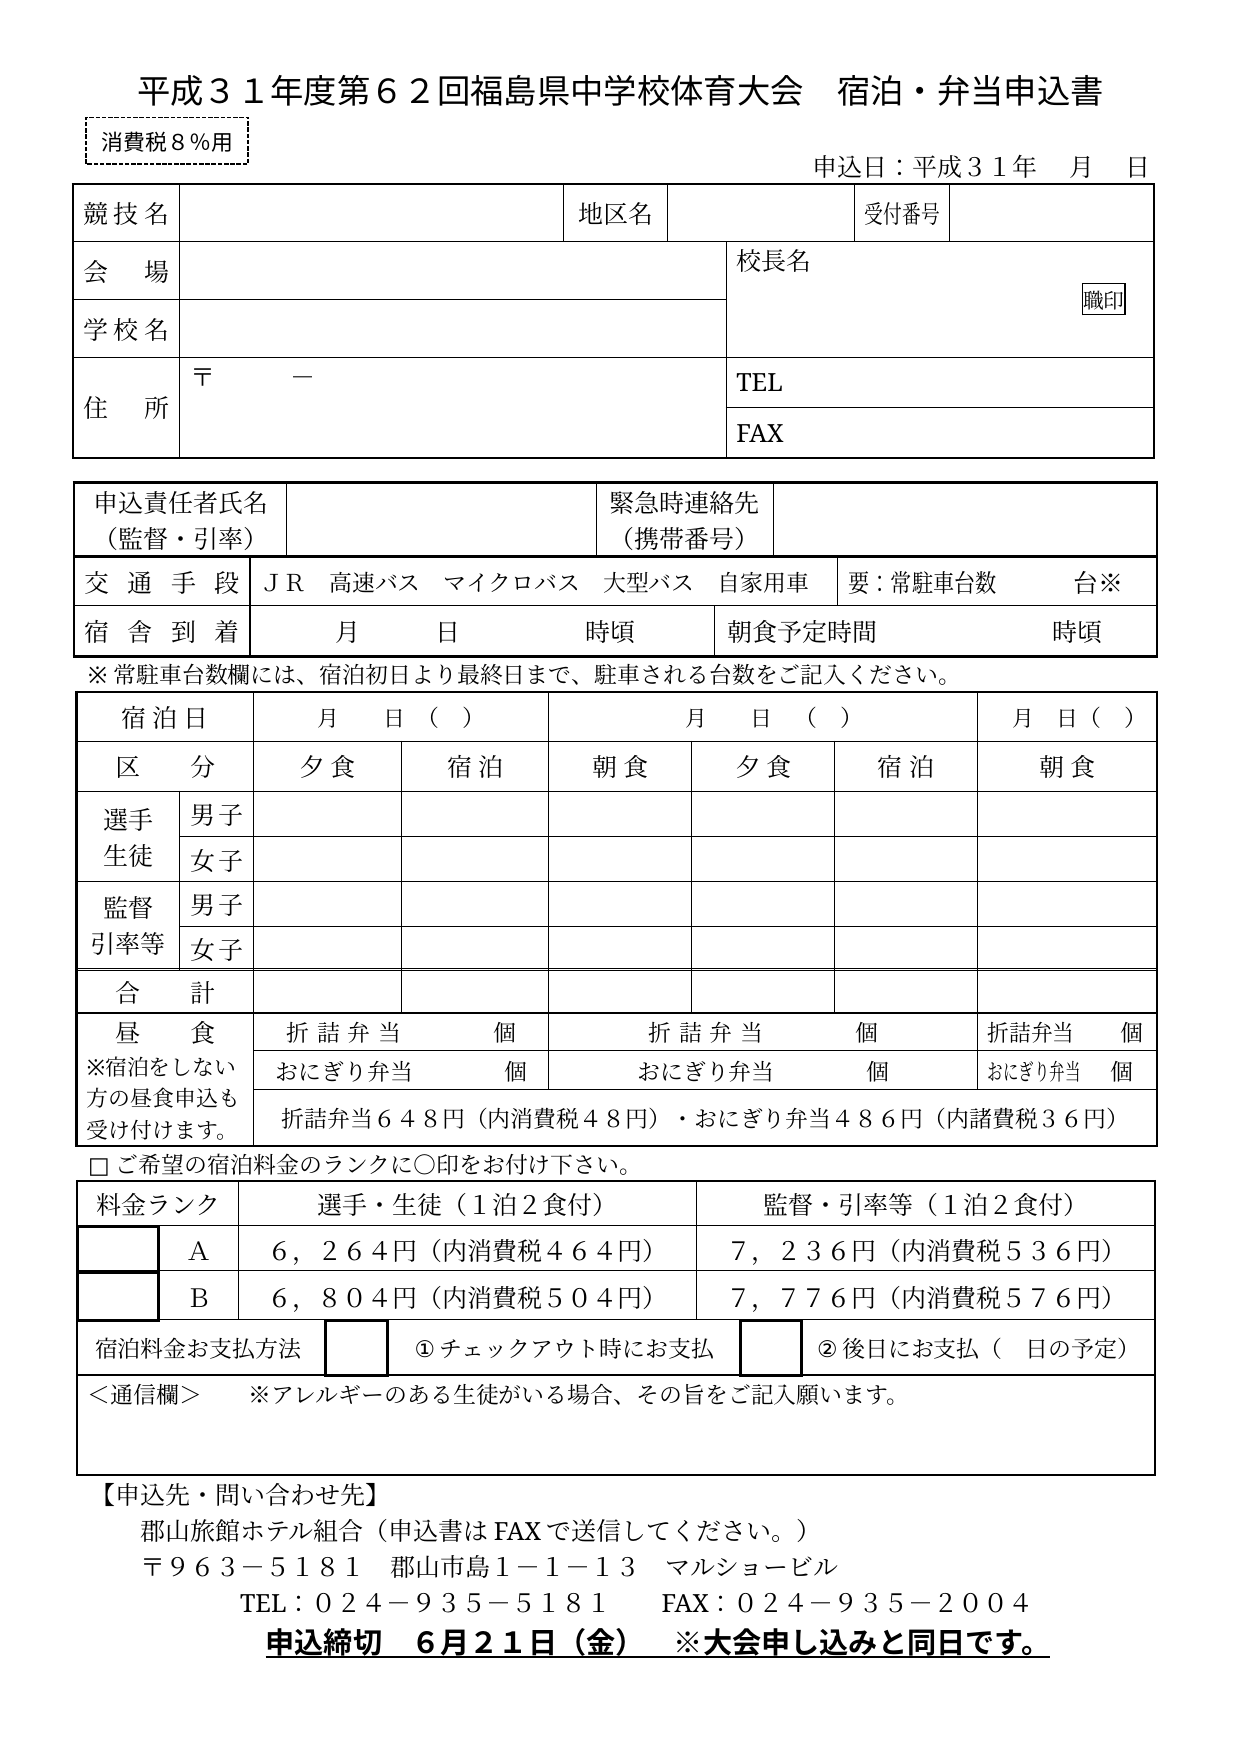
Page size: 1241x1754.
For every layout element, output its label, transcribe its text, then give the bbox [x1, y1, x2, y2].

table_cell 〒 － [180, 358, 726, 457]
table_header 料金ランク [78, 1182, 238, 1225]
table_header 月 日 （ ） [254, 693, 548, 741]
table_cell [254, 882, 401, 926]
table_cell 朝 食 [549, 742, 691, 791]
text □ ご希望の宿泊料金のランクに○印をお付け下さい｡ [65, 1147, 1175, 1180]
table_header 地区名 [564, 185, 667, 241]
table_cell [978, 792, 1156, 836]
table_cell 職印 [1054, 242, 1153, 357]
table_cell ７，７７６円（内消費税５７６円） [697, 1271, 1154, 1319]
table_cell [742, 1322, 800, 1374]
table_cell [835, 971, 977, 1012]
table_cell おにぎり弁当 個 [549, 1051, 977, 1089]
table_cell 宿泊料金お支払方法 [78, 1320, 324, 1374]
table_cell [835, 792, 977, 836]
table_cell [835, 882, 977, 926]
table_header 宿 泊 日 [78, 693, 253, 741]
table_header 申込責任者氏名 （監督・引率） [75, 484, 286, 555]
table_cell 会 場 [74, 242, 179, 299]
table_cell Ｂ [160, 1271, 238, 1319]
table_cell 折詰弁当 個 [254, 1014, 548, 1049]
table_header 競技名 [74, 185, 179, 241]
text 【申込先・問い合わせ先】 [90, 1476, 1175, 1512]
table_cell [180, 300, 726, 357]
table_cell 合 計 [78, 971, 253, 1012]
table_header [287, 484, 596, 555]
table_cell 夕 食 [692, 742, 834, 791]
table_cell [180, 242, 726, 299]
table_header 緊急時連絡先 （携帯番号） [597, 484, 773, 555]
table_cell [402, 792, 548, 836]
table_cell [402, 971, 548, 1012]
table_cell [692, 837, 834, 881]
table_cell 月 日 時頃 [251, 606, 714, 655]
table_cell 朝食予定時間 時頃 [715, 606, 1156, 655]
table_cell [549, 927, 691, 968]
table_cell [978, 882, 1156, 926]
table_cell 女子 [180, 927, 253, 968]
table_cell [79, 1274, 157, 1319]
table_cell 折詰弁当 個 [549, 1014, 977, 1049]
table_cell [978, 971, 1156, 1012]
table_cell ６，２６４円（内消費税４６４円） [239, 1226, 696, 1270]
table_cell 交通手段 [75, 558, 249, 605]
table_cell 校長名 [727, 242, 1054, 357]
table_cell [692, 792, 834, 836]
table_header 選手・生徒（１泊２食付） [239, 1182, 696, 1225]
table_cell 宿 泊 [402, 742, 548, 791]
table_cell [835, 927, 977, 968]
table_cell 折詰弁当６４８円（内消費税４８円）・おにぎり弁当４８６円（内諸費税３６円） [254, 1090, 1156, 1144]
table_cell [402, 837, 548, 881]
text 郡山旅館ホテル組合（申込書はFAXで送信してください。） [140, 1512, 1175, 1548]
table_cell [549, 971, 691, 1012]
table_cell ６，８０４円（内消費税５０４円） [239, 1271, 696, 1319]
table_cell 宿舎到着 [75, 606, 249, 655]
table_cell 女子 [180, 837, 253, 881]
text 申込締切 ６月２１日（金） ※大会申し込みと同日です。 [140, 1620, 1175, 1662]
table_cell 朝 食 [978, 742, 1156, 791]
table_cell 男子 [180, 792, 253, 836]
table_cell ①チェックアウト時にお支払 [389, 1320, 739, 1374]
table_cell 住所 [74, 358, 179, 457]
text 平成３１年度第６２回福島県中学校体育大会 宿泊・弁当申込書 [65, 65, 1175, 113]
table_cell [254, 837, 401, 881]
text TEL：０２４－９３５－５１８１ FAX：０２４－９３５－２００４ [140, 1584, 1175, 1620]
table_cell FAX [727, 408, 1153, 457]
table_cell [978, 927, 1156, 968]
table_cell [549, 882, 691, 926]
table_cell 男子 [180, 882, 253, 926]
table_cell [692, 882, 834, 926]
table_cell おにぎり弁当 個 [978, 1051, 1156, 1089]
table_cell [549, 792, 691, 836]
table_cell 要：常駐車台数 台※ [838, 558, 1156, 605]
table_cell 学校名 [74, 300, 179, 357]
table_cell 折詰弁当 個 [978, 1014, 1156, 1049]
table_cell [79, 1228, 157, 1270]
table_cell ②後日にお支払（ 日の予定） [803, 1320, 1154, 1374]
table_cell [254, 971, 401, 1012]
table_cell [402, 882, 548, 926]
table_cell 昼 食 ※宿泊をしない方の昼食申込も受け付けます。 [78, 1014, 253, 1144]
table_header [180, 185, 563, 241]
table_cell 選手 生徒 [78, 792, 179, 881]
table_cell ＜通信欄＞ ※アレルギーのある生徒がいる場合、その旨をご記入願います。 [78, 1376, 1154, 1474]
table_cell ＪＲ 高速バス マイクロバス 大型バス 自家用車 [251, 558, 837, 605]
table_cell おにぎり弁当 個 [254, 1051, 548, 1089]
text 〒９６３－５１８１ 郡山市島１－１－１３ マルショービル [140, 1548, 1175, 1584]
table_cell [692, 927, 834, 968]
text ※ 常駐車台数欄には、宿泊初日より最終日まで、駐車される台数をご記入ください。 [65, 657, 1175, 691]
table_cell 監督 引率等 [78, 882, 179, 968]
table_header 受付番号 [855, 185, 949, 241]
table_cell [692, 971, 834, 1012]
table_cell Ａ [160, 1226, 238, 1270]
table_header [950, 185, 1153, 241]
table_header 月 日（ ） [978, 693, 1156, 741]
table_header [668, 185, 854, 241]
table_cell [978, 837, 1156, 881]
table_cell 区 分 [78, 742, 253, 791]
table_header 月 日 （ ） [549, 693, 977, 741]
text 申込日：平成３１年 月 日 [65, 147, 1150, 183]
table_header 監督・引率等（１泊２食付） [697, 1182, 1154, 1225]
table_cell TEL [727, 358, 1153, 407]
table_cell [835, 837, 977, 881]
table_header [774, 484, 1156, 555]
table_cell 宿 泊 [835, 742, 977, 791]
table_cell [549, 837, 691, 881]
table_cell 夕 食 [254, 742, 401, 791]
table_cell [254, 792, 401, 836]
table_cell [402, 927, 548, 968]
table_cell [327, 1322, 386, 1374]
table_cell ７，２３６円（内消費税５３６円） [697, 1226, 1154, 1270]
table_cell [254, 927, 401, 968]
